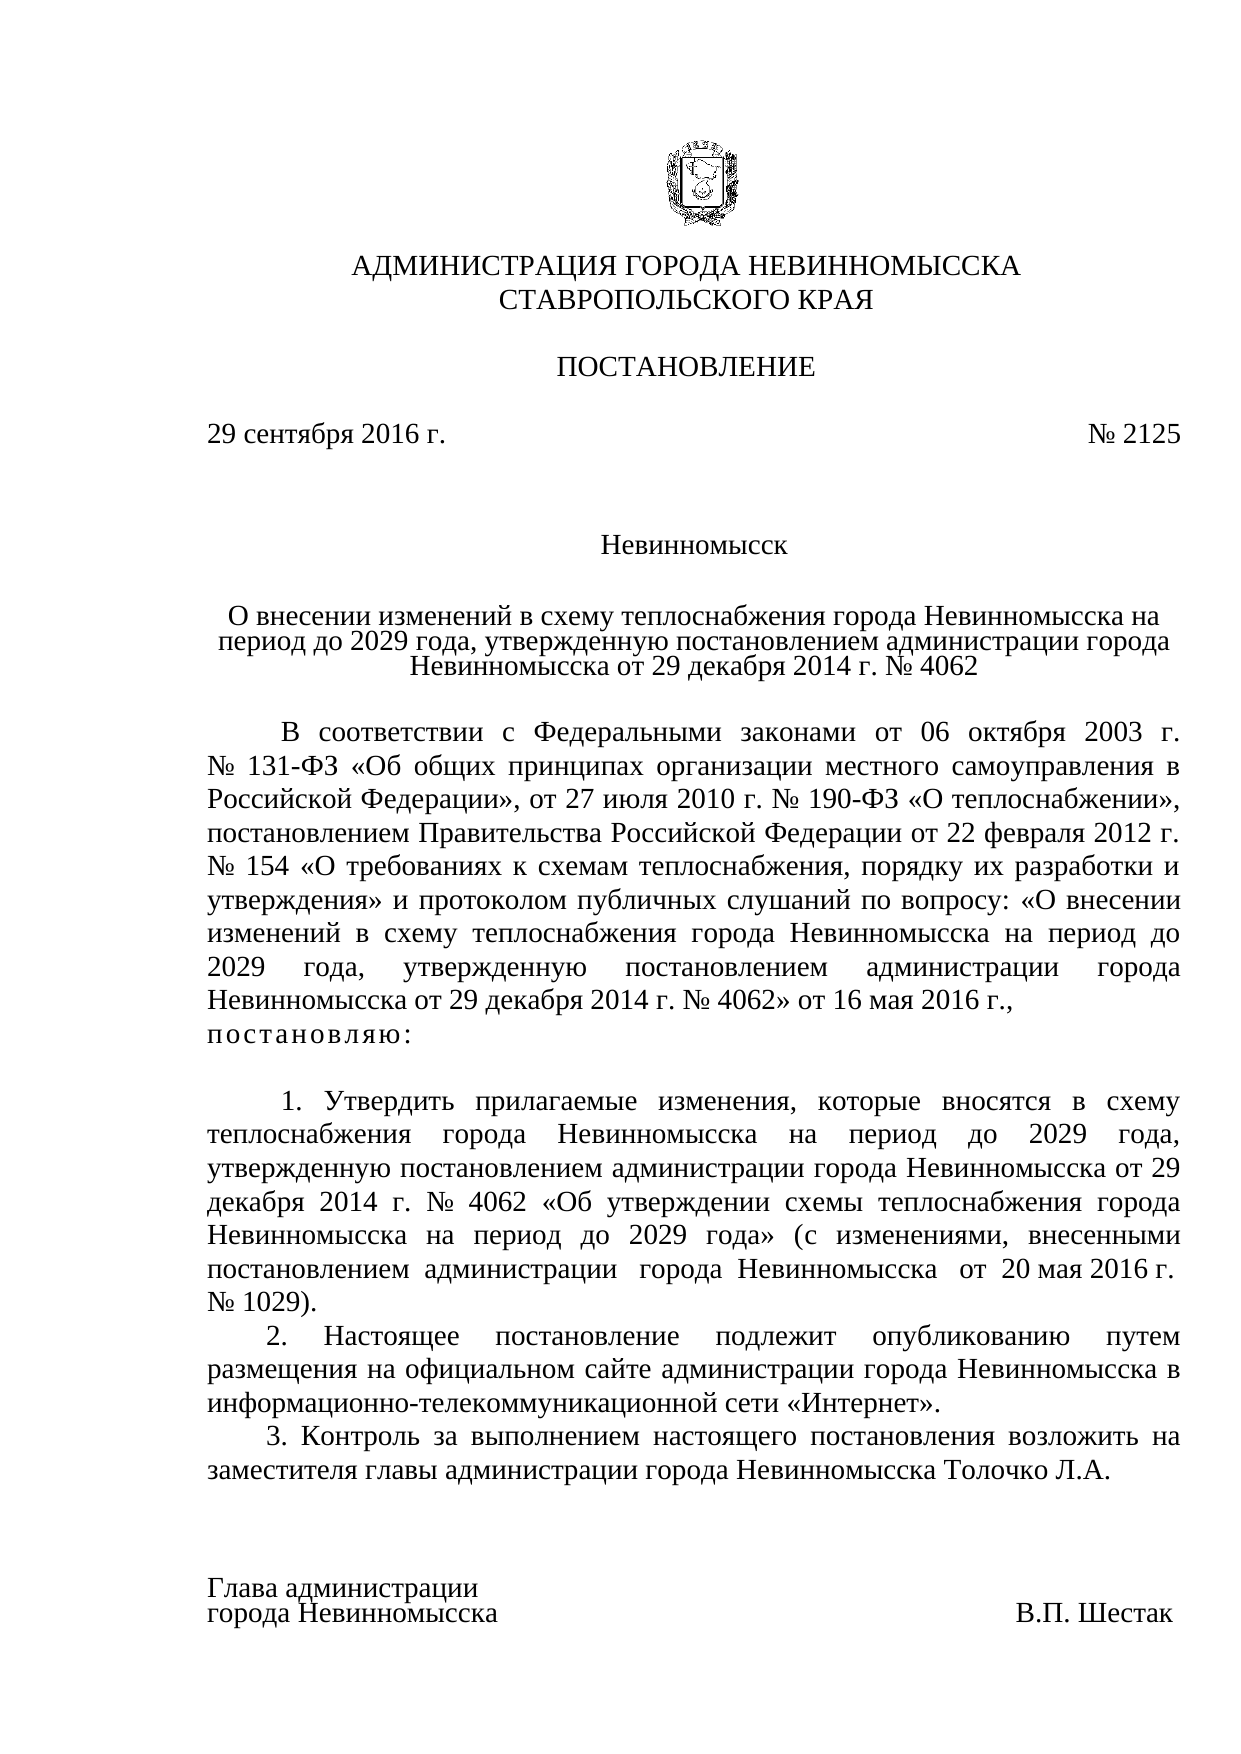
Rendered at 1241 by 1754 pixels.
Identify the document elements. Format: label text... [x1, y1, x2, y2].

list АДМИНИСТРАЦИЯ ГОРОДА НЕВИННОМЫССКА [191, 248, 1181, 282]
text О внесении изменений в схему теплоснабжения города Невинномысска на период до 2029 года, утвержденную постановлением администрации города Невинномысска от 29 декабря 2014 г. № 4062 [207, 606, 1181, 681]
text В соответствии с Федеральными законами от 06 октября 2003 г. № 131-ФЗ «Об общих принципах организации местного самоуправления в Российской Федерации», от 27 июля 2010 г. № 190-ФЗ «О теплоснабжении», постановлением Правительства Российской Федерации от 22 февраля 2012 г. № 154 «О требованиях к схемам теплоснабжения, порядку их разработки и утверждения» и протоколом публичных слушаний по вопросу: «О внесении изменений в схему теплоснабжения города Невинномысска на период до 2029 года, утвержденную постановлением администрации города Невинномысска от 29 декабря 2014 г. № 4062» от 16 мая 2016 г., [207, 714, 1181, 1016]
picture [664, 139, 741, 230]
text Глава администрации [207, 1578, 1181, 1603]
list СТАВРОПОЛЬСКОГО КРАЯ [191, 282, 1181, 315]
text Невинномысск [207, 535, 1181, 560]
text 3. Контроль за выполнением настоящего постановления возложить на заместителя главы администрации города Невинномысска Толочко Л.А. [207, 1418, 1181, 1486]
list ПОСТАНОВЛЕНИЕ [191, 349, 1181, 382]
text города Невинномысска В.П. Шестак [207, 1603, 1181, 1628]
text 29 сентября 2016 г. № 2125 [207, 416, 1185, 449]
text постановляю: [207, 1016, 1181, 1049]
text 2. Настоящее постановление подлежит опубликованию путем размещения на официальном сайте администрации города Невинномысска в информационно-телекоммуникационной сети «Интернет». [207, 1318, 1181, 1418]
text 1. Утвердить прилагаемые изменения, которые вносятся в схему теплоснабжения города Невинномысска на период до 2029 года, утвержденную постановлением администрации города Невинномысска от 29 декабря 2014 г. № 4062 «Об утверждении схемы теплоснабжения города Невинномысска на период до 2029 года» (с изменениями, внесенными постановлением администрации города Невинномысска от 20 мая 2016 г. [207, 1083, 1181, 1284]
text № 1029). [207, 1284, 1181, 1318]
